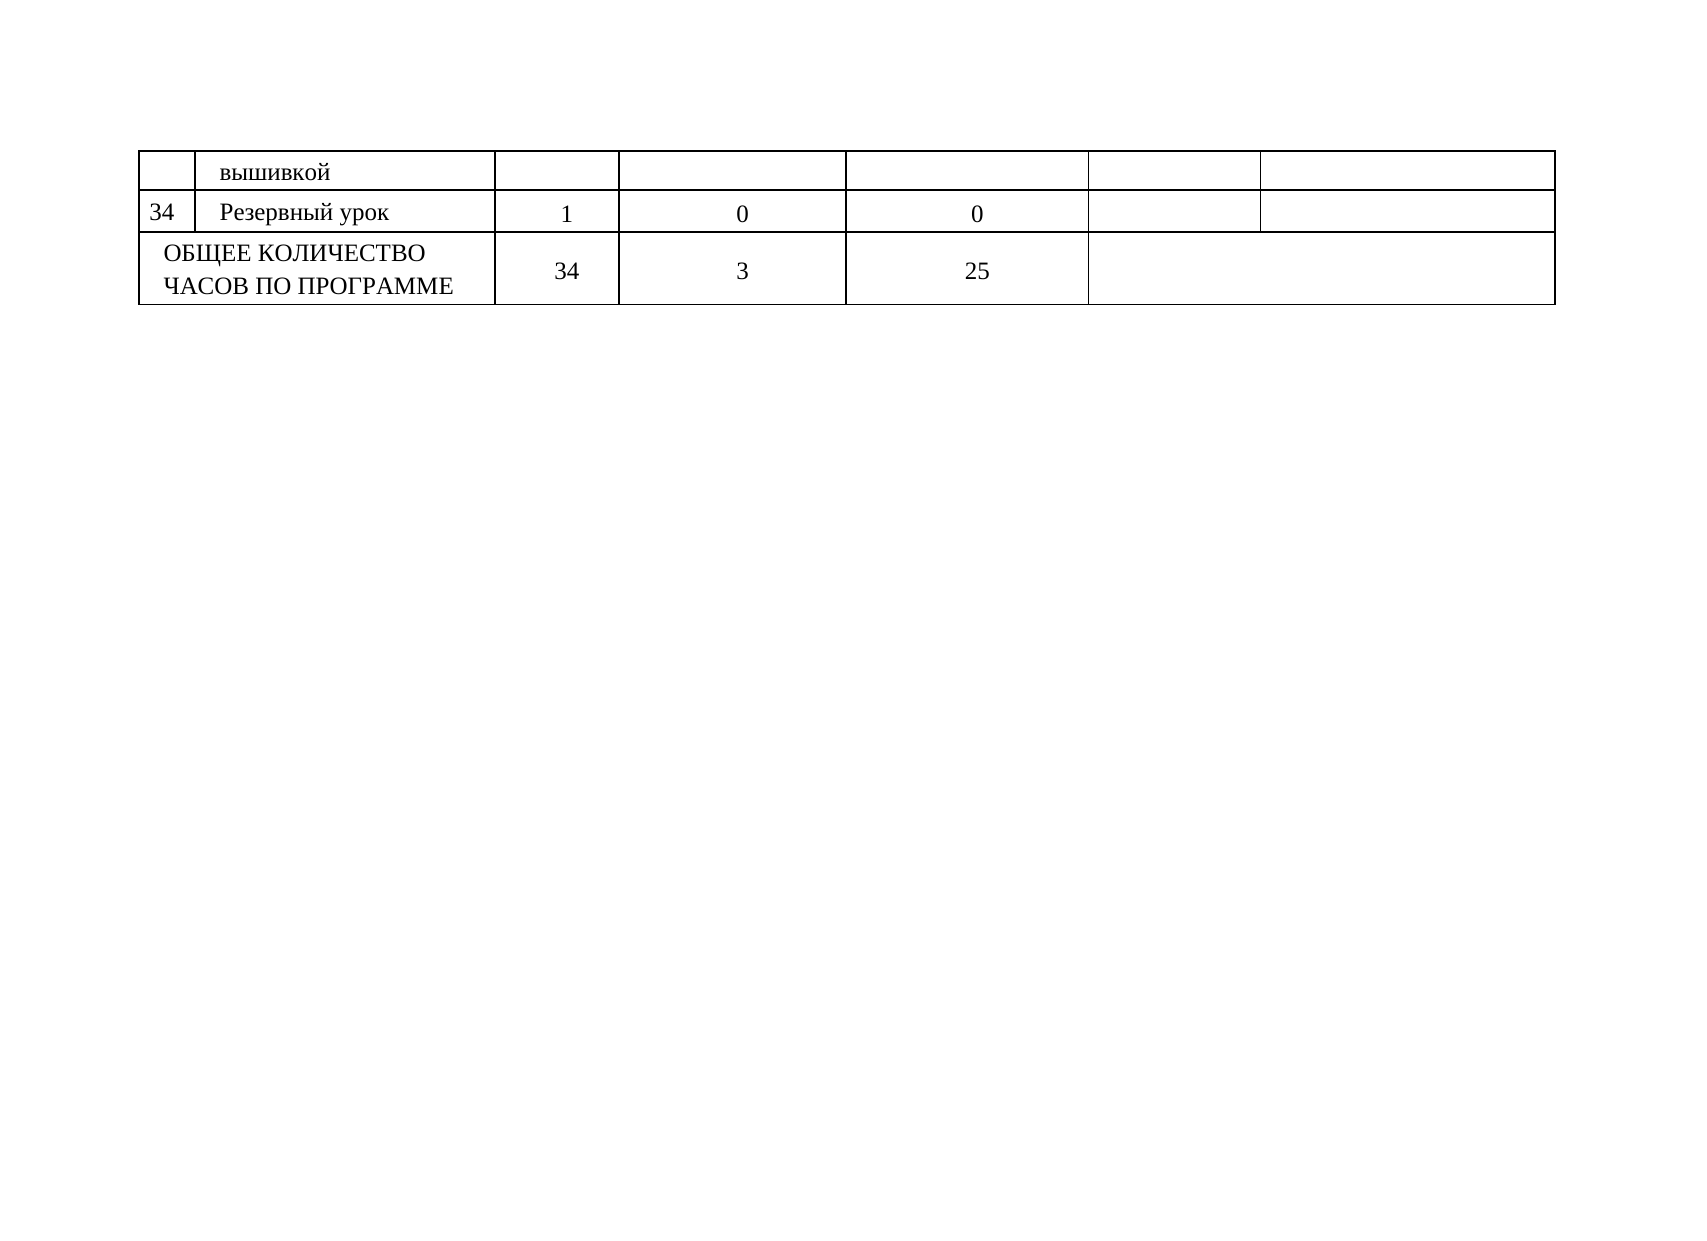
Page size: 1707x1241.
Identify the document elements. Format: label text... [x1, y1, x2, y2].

table_cell 34 [140, 191, 194, 231]
table_cell ОБЩЕЕ КОЛИЧЕСТВО ЧАСОВ ПО ПРОГРАММЕ [140, 233, 494, 304]
table_cell 0 [847, 191, 1088, 231]
table_cell [1089, 152, 1260, 189]
table_cell 34 [496, 233, 618, 304]
table_cell 0 [847, 152, 1088, 189]
table_cell 3 [620, 233, 845, 304]
table_cell [1261, 152, 1554, 189]
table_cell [196, 152, 494, 189]
table_cell 1 [496, 152, 618, 189]
table_cell 1 [496, 191, 618, 231]
table_cell Резервный урок [196, 191, 494, 231]
table_cell 33 [140, 152, 194, 189]
table_cell [1089, 191, 1260, 231]
table_cell [1261, 191, 1554, 231]
table_cell 1 [620, 152, 845, 189]
table_cell 25 [847, 233, 1088, 304]
table_cell [1089, 233, 1554, 304]
table_cell 0 [620, 191, 845, 231]
